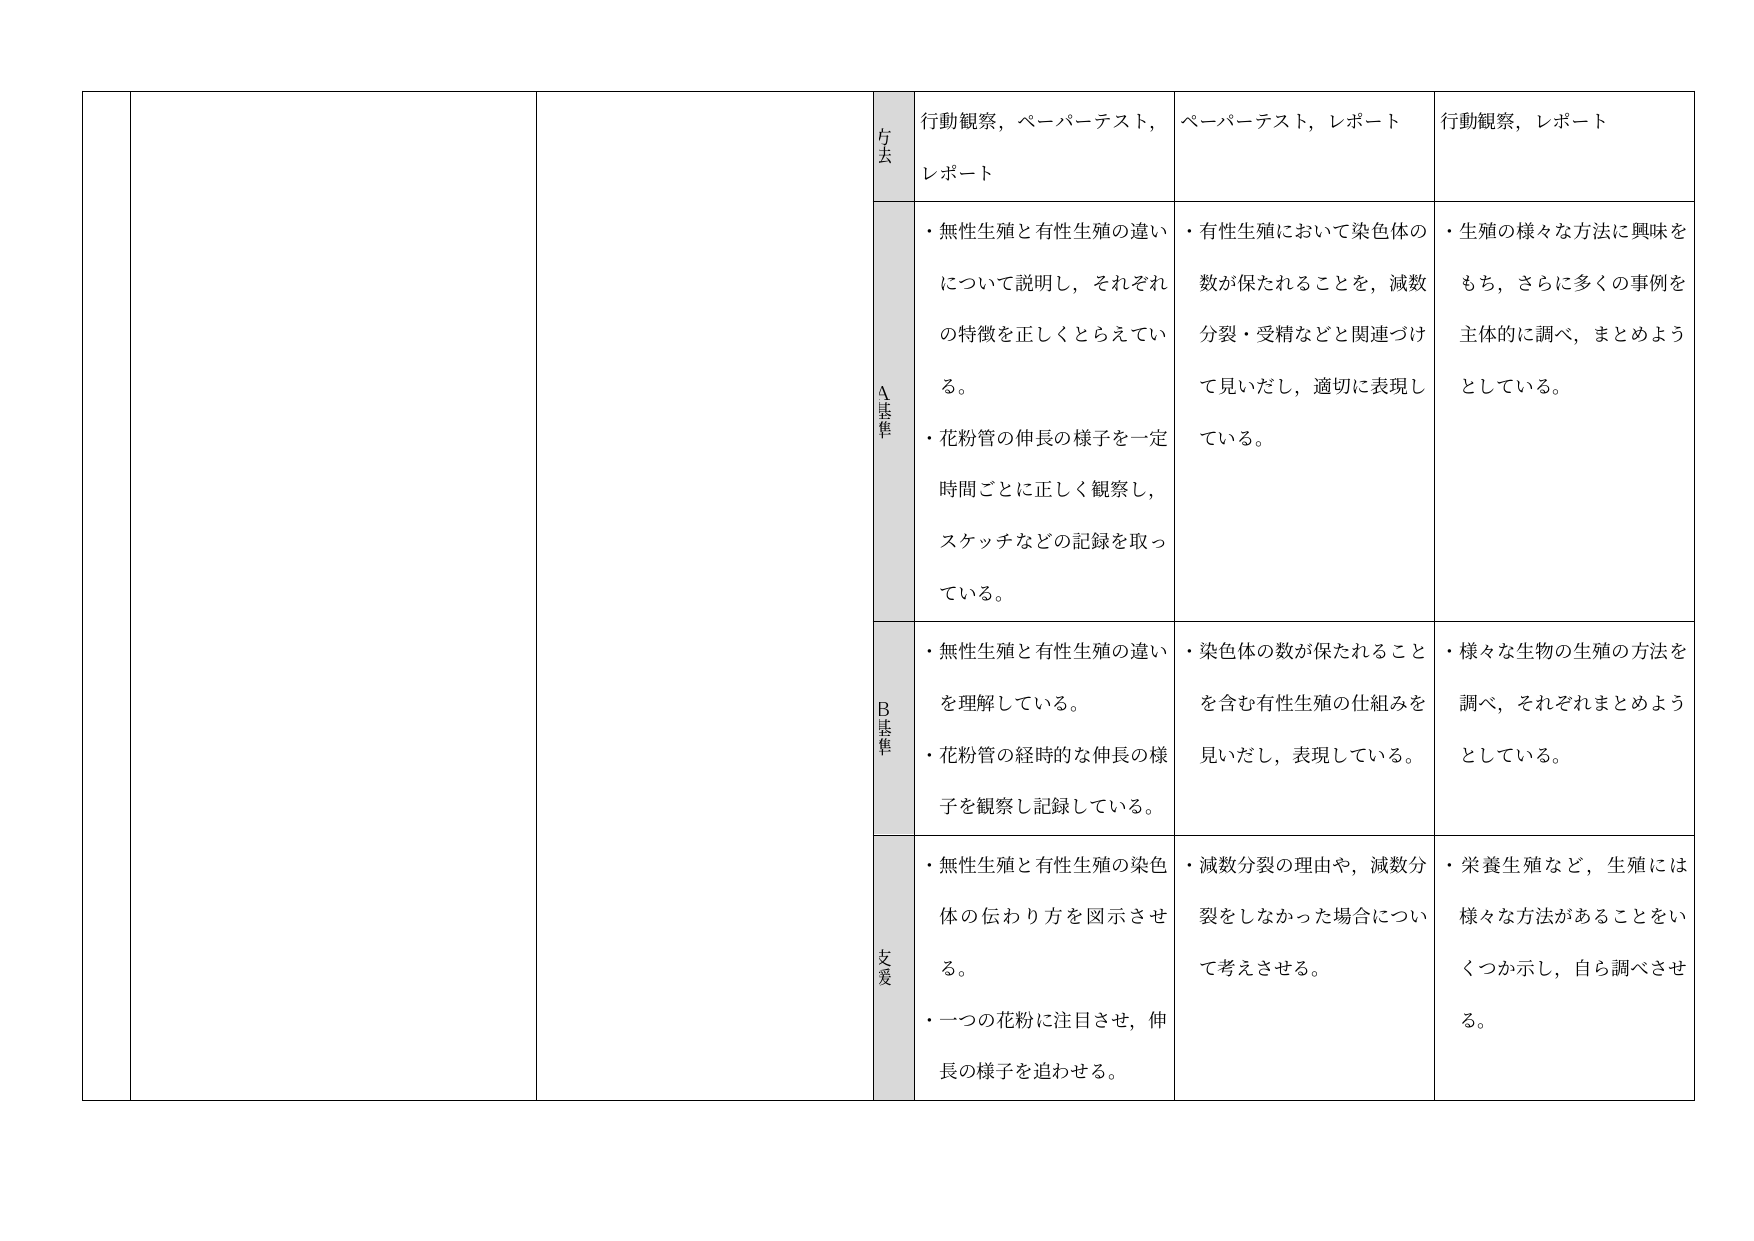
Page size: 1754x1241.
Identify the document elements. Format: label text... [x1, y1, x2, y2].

table_cell ・有性生殖において染色体の数が保たれることを，減数分裂・受精などと関連づけて見いだし，適切に表現している。 [1175, 202, 1434, 621]
table_cell ・染色体の数が保たれることを含む有性生殖の仕組みを見いだし，表現している。 [1175, 622, 1434, 834]
table_cell 6 [83, 92, 130, 1100]
table_cell Ｂ基準 [874, 622, 914, 834]
table_cell ・減数分裂の理由や，減数分裂をしなかった場合について考えさせる。 [1175, 836, 1434, 1100]
table_cell 支援 [874, 836, 914, 1100]
table_cell Ａ基準 [874, 202, 914, 621]
table_cell ・無性生殖と有性生殖の違いについて説明し，それぞれの特徴を正しくとらえている。 ・花粉管の伸長の様子を一定時間ごとに正しく観察し，スケッチなどの記録を取っている。 [915, 202, 1174, 621]
table_cell 行動観察，レポート [1435, 92, 1694, 201]
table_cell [537, 92, 873, 1100]
table_cell ・生殖の様々な方法に興味をもち，さらに多くの事例を主体的に調べ，まとめようとしている。 [1435, 202, 1694, 621]
table_cell ペーパーテスト，レポート [1175, 92, 1434, 201]
table_cell 行動観察，ペーパーテスト，レポート [915, 92, 1174, 201]
table_cell ・無性生殖と有性生殖の違いを理解している。 ・花粉管の経時的な伸長の様子を観察し記録している。 [915, 622, 1174, 834]
table_cell ・様々な生物の生殖の方法を調べ，それぞれまとめようとしている。 [1435, 622, 1694, 834]
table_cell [131, 92, 536, 1100]
table_cell 方法 [874, 92, 914, 201]
table_cell ・栄養生殖など，生殖には様々な方法があることをいくつか示し，自ら調べさせる。 [1435, 836, 1694, 1100]
table_cell ・無性生殖と有性生殖の染色体の伝わり方を図示させる。 ・一つの花粉に注目させ，伸長の様子を追わせる。 [915, 836, 1174, 1100]
